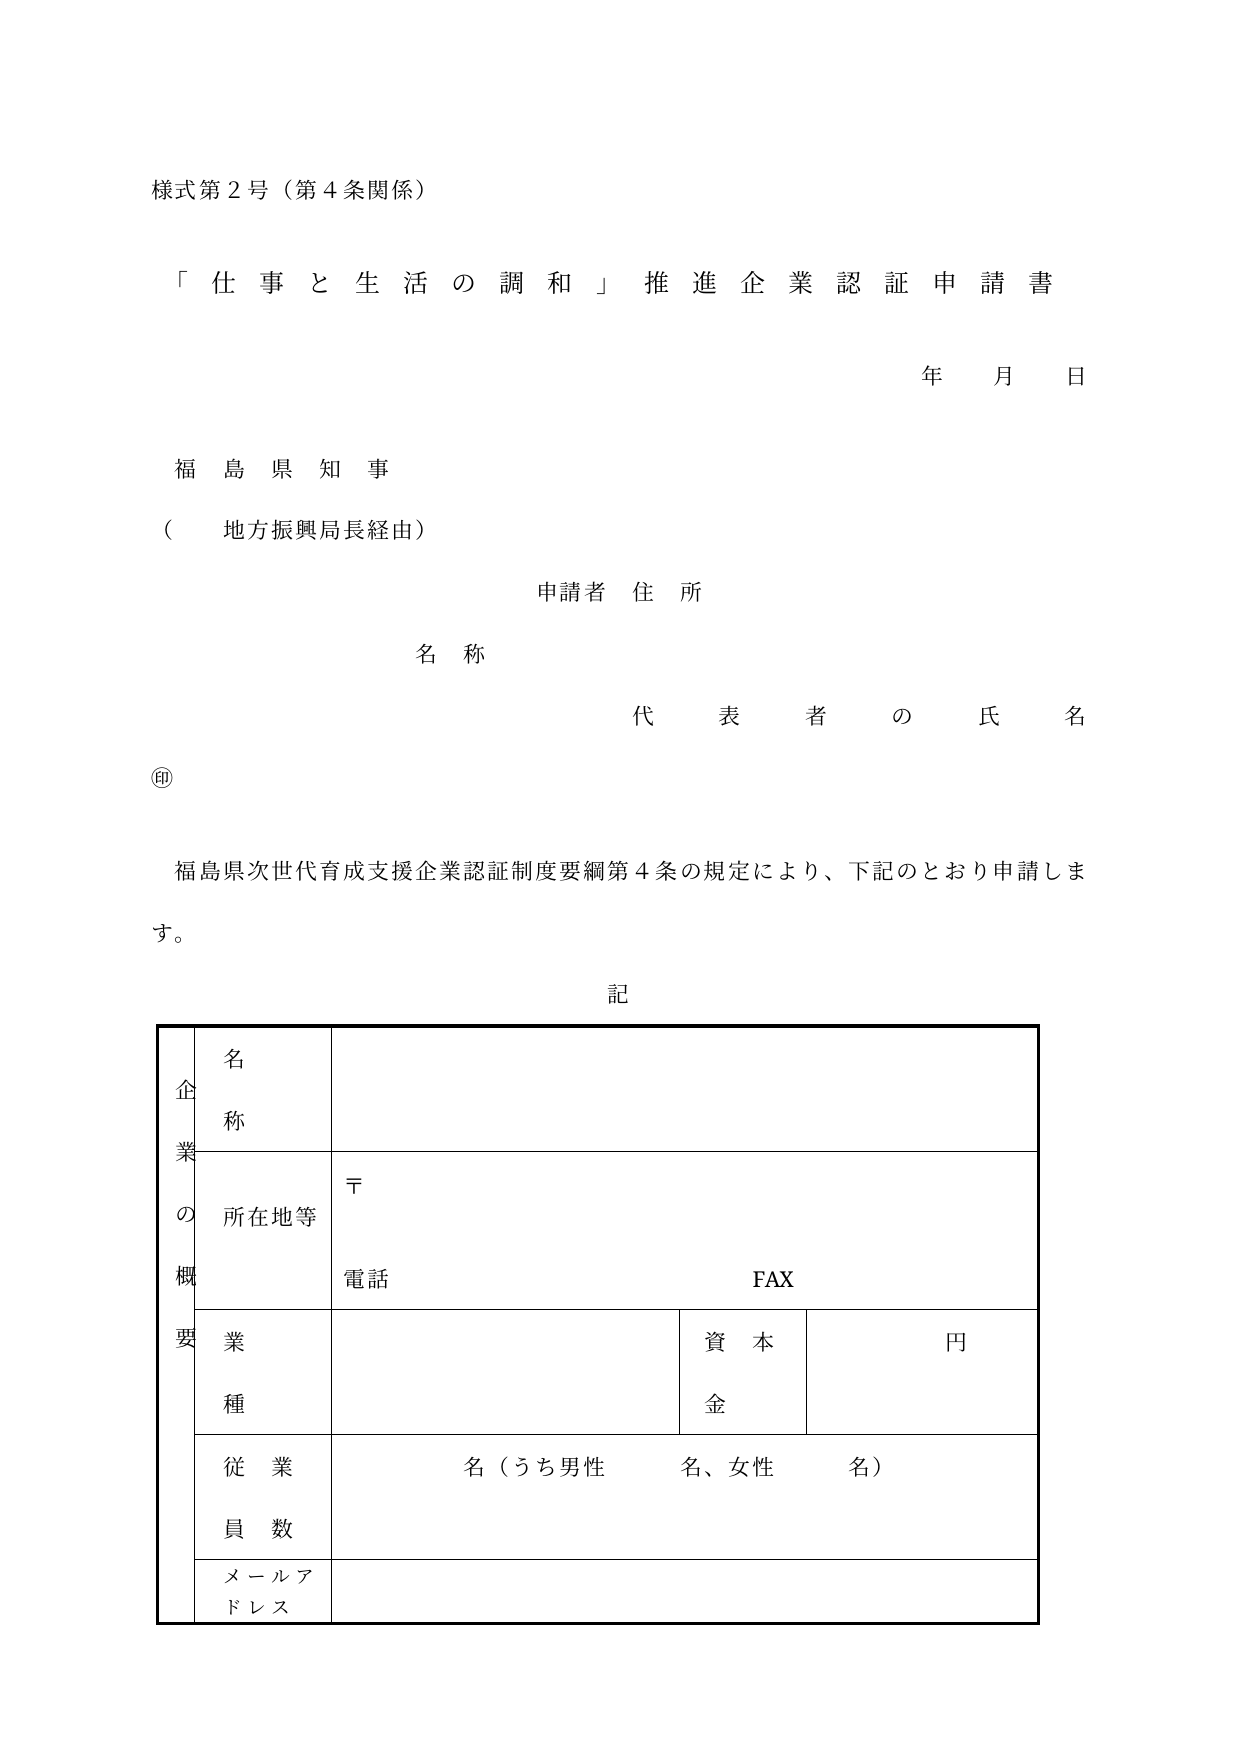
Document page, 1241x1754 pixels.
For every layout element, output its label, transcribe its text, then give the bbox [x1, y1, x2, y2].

text 申請者 住 所 [533, 560, 1089, 622]
table_cell 業 種 [195, 1310, 331, 1434]
table_header [332, 1028, 1037, 1151]
table_cell 〒 電話 FAX [332, 1152, 1037, 1309]
text 福 島 県 知 事 [151, 437, 1089, 498]
text 福島県次世代育成支援企業認証制度要綱第４条の規定により、下記のとおり申請します。 [151, 839, 1089, 962]
text 代表者の氏名 ㊞ [151, 684, 1089, 808]
text 名 称 [151, 622, 1089, 684]
text （ 地方振興局長経由） [151, 498, 1089, 560]
table_cell メールアドレス [195, 1560, 331, 1622]
table_cell 従 業 員 数 [195, 1435, 331, 1559]
table_cell 円 [807, 1310, 1037, 1434]
text 様式第２号（第４条関係） [151, 158, 1089, 220]
table_cell 名（うち男性 名、女性 名） [332, 1435, 1037, 1559]
text 年 月 日 [151, 344, 1089, 406]
table_header 企 業の概要 [159, 1028, 194, 1622]
table_cell [332, 1560, 1037, 1622]
table_header 名 称 [195, 1028, 331, 1151]
text 記 [151, 962, 1089, 1024]
table_cell 所在地等 [195, 1152, 331, 1309]
text 「仕事と生活の調和」推進企業認証申請書 [151, 251, 1089, 313]
table_cell 資 本 金 [680, 1310, 806, 1434]
table_cell [332, 1310, 679, 1434]
